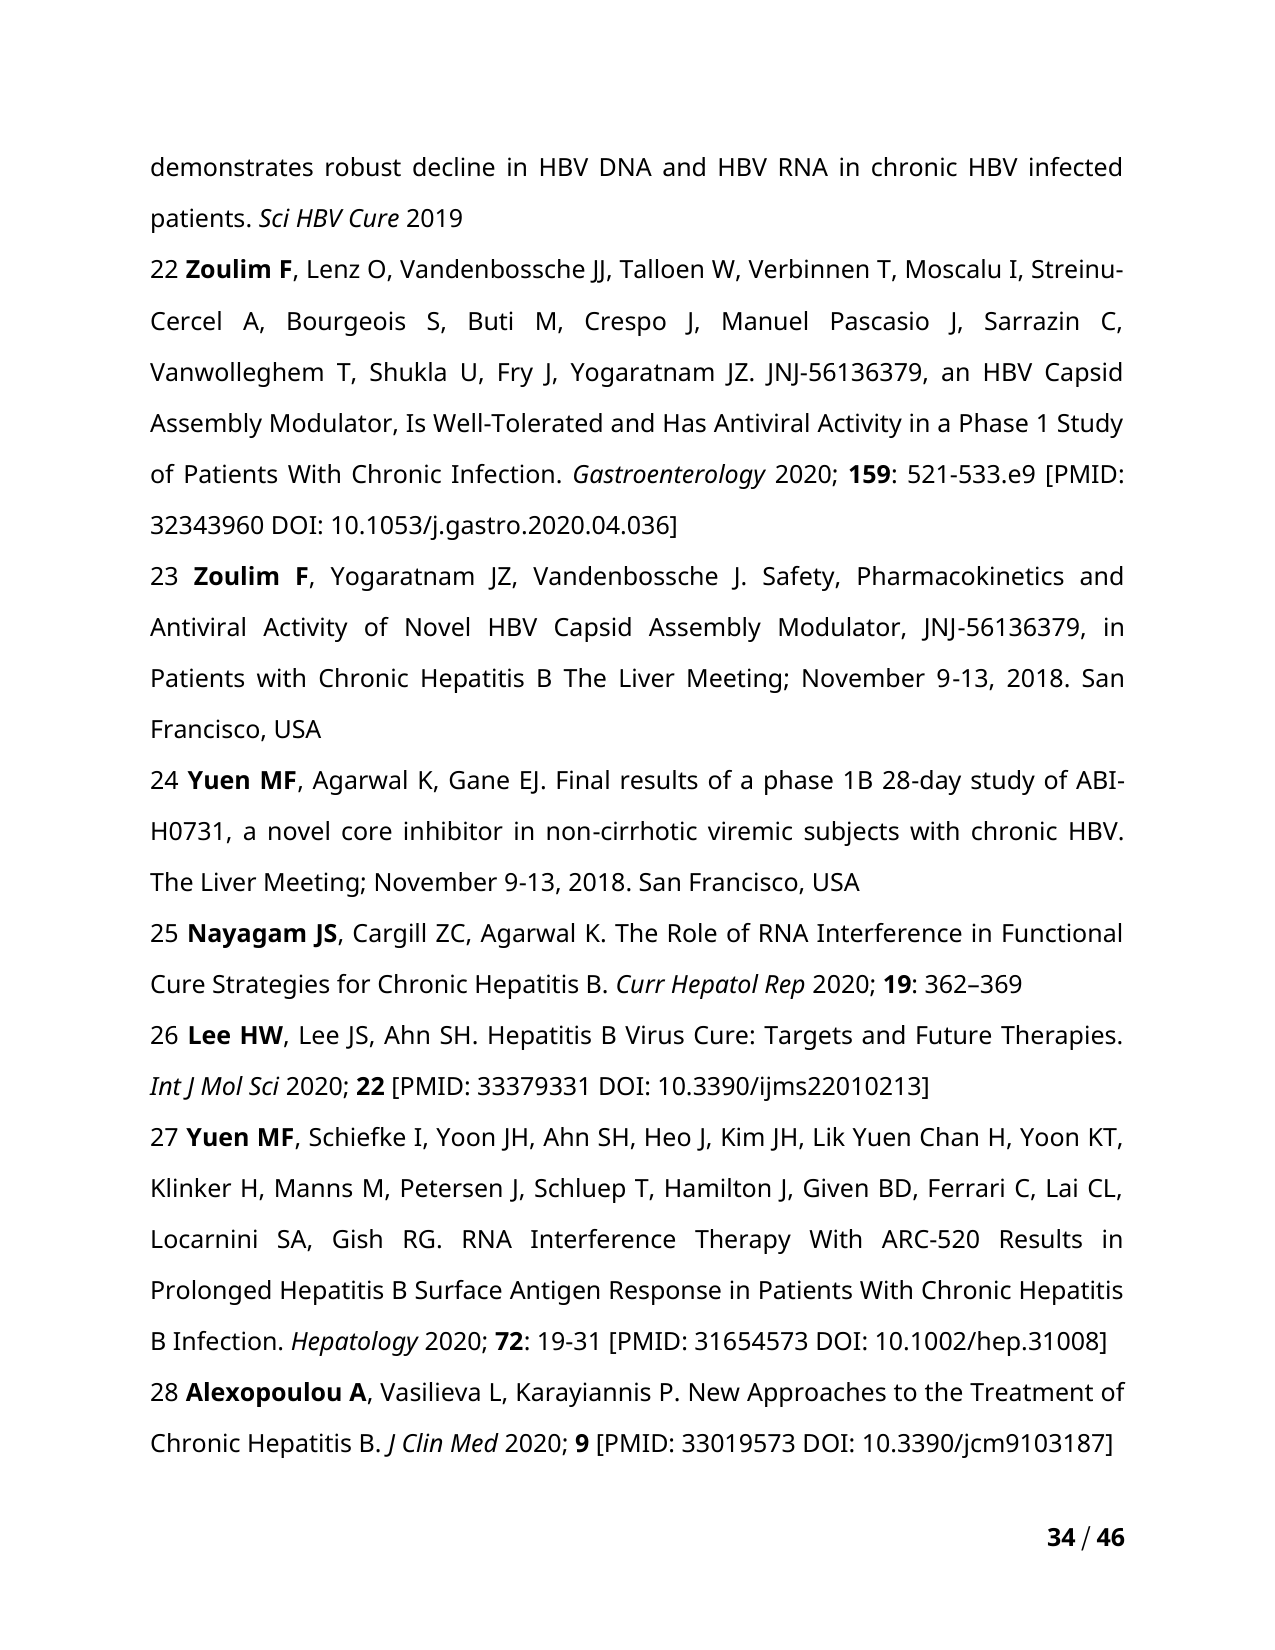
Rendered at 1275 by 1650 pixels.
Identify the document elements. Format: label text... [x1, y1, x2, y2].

text 23 Zoulim F, Yogaratnam JZ, Vandenbossche J. Safety, Pharmacokinetics and Antiviral Activity of Novel HBV Capsid Assembly Modulator, JNJ‐56136379, in Patients with Chronic Hepatitis B The Liver Meeting; November 9‐13, 2018. San Francisco, USA [150, 558, 1125, 746]
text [150, 150, 1125, 235]
text 25 Nayagam JS, Cargill ZC, Agarwal K. The Role of RNA Interference in Functional Cure Strategies for Chronic Hepatitis B. Curr Hepatol Rep 2020; 19: 362–369 [150, 916, 1125, 1001]
text 28 Alexopoulou A, Vasilieva L, Karayiannis P. New Approaches to the Treatment of Chronic Hepatitis B. J Clin Med 2020; 9 [PMID: 33019573 DOI: 10.3390/jcm9103187] [150, 1375, 1125, 1460]
text 26 Lee HW, Lee JS, Ahn SH. Hepatitis B Virus Cure: Targets and Future Therapies. Int J Mol Sci 2020; 22 [PMID: 33379331 DOI: 10.3390/ijms22010213] [150, 1018, 1125, 1103]
text 24 Yuen MF, Agarwal K, Gane EJ. Final results of a phase 1B 28‐day study of ABI‐H0731, a novel core inhibitor in non‐cirrhotic viremic subjects with chronic HBV. The Liver Meeting; November 9‐13, 2018. San Francisco, USA [150, 762, 1125, 899]
text 27 Yuen MF, Schiefke I, Yoon JH, Ahn SH, Heo J, Kim JH, Lik Yuen Chan H, Yoon KT, Klinker H, Manns M, Petersen J, Schluep T, Hamilton J, Given BD, Ferrari C, Lai CL, Locarnini SA, Gish RG. RNA Interference Therapy With ARC-520 Results in Prolonged Hepatitis B Surface Antigen Response in Patients With Chronic Hepatitis B Infection. Hepatology 2020; 72: 19-31 [PMID: 31654573 DOI: 10.1002/hep.31008] [150, 1120, 1125, 1358]
text 22 Zoulim F, Lenz O, Vandenbossche JJ, Talloen W, Verbinnen T, Moscalu I, Streinu-Cercel A, Bourgeois S, Buti M, Crespo J, Manuel Pascasio J, Sarrazin C, Vanwolleghem T, Shukla U, Fry J, Yogaratnam JZ. JNJ-56136379, an HBV Capsid Assembly Modulator, Is Well-Tolerated and Has Antiviral Activity in a Phase 1 Study of Patients With Chronic Infection. Gastroenterology 2020; 159: 521-533.e9 [PMID: 32343960 DOI: 10.1053/j.gastro.2020.04.036] [150, 252, 1125, 541]
